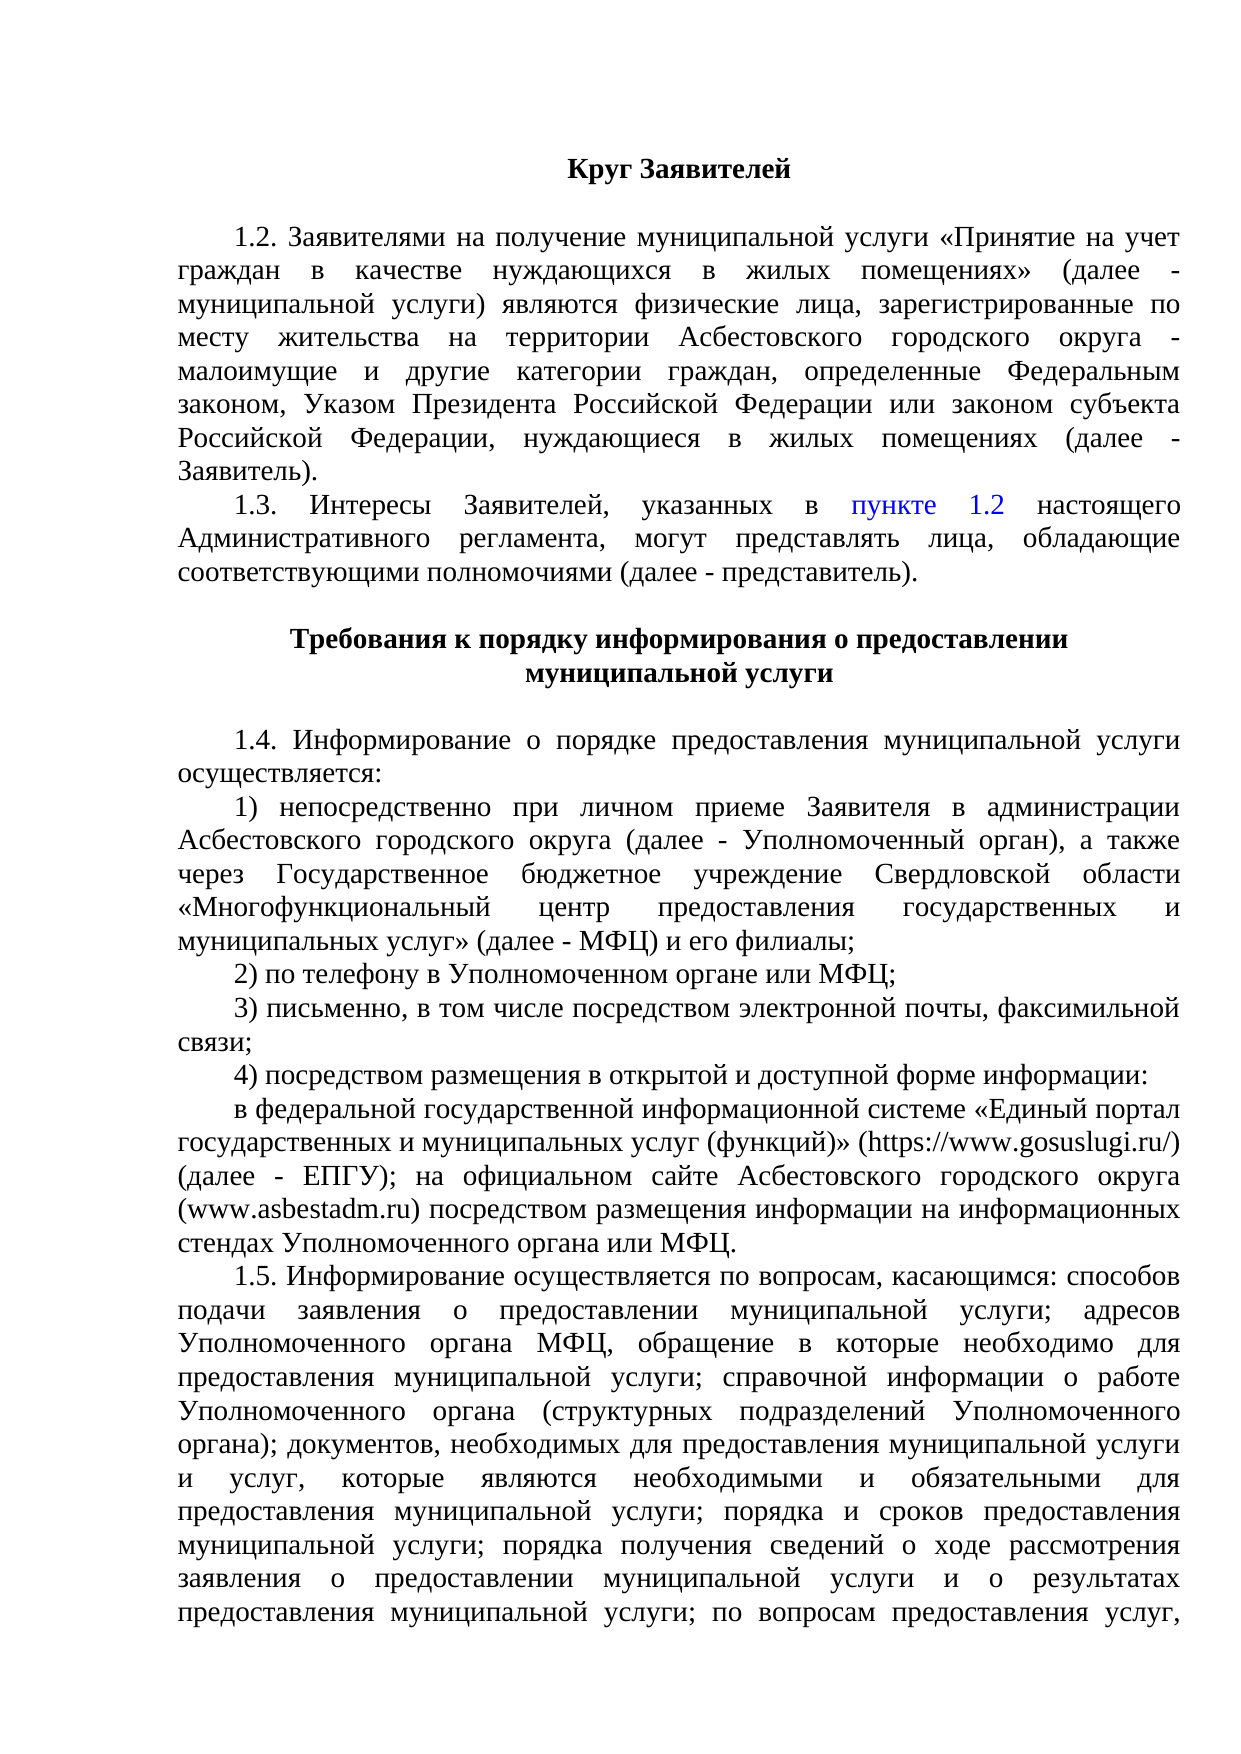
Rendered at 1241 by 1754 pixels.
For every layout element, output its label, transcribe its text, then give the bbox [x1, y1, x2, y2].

title Круг Заявителей [177, 152, 1181, 185]
text 1.3. Интересы Заявителей, указанных в пункте 1.2 настоящего Административного регламента, могут представлять лица, обладающие соответствующими полномочиями (далее - представитель). [177, 487, 1181, 588]
text 4) посредством размещения в открытой и доступной форме информации: [177, 1057, 1181, 1091]
title муниципальной услуги [177, 655, 1181, 688]
title Требования к порядку информирования о предоставлении [177, 621, 1181, 655]
text 1.2. Заявителями на получение муниципальной услуги «Принятие на учет граждан в качестве нуждающихся в жилых помещениях» (далее - муниципальной услуги) являются физические лица, зарегистрированные по месту жительства на территории Асбестовского городского округа - малоимущие и другие категории граждан, определенные Федеральным законом, Указом Президента Российской Федерации или законом субъекта Российской Федерации, нуждающиеся в жилых помещениях (далее - Заявитель). [177, 219, 1181, 487]
text в федеральной государственной информационной системе «Единый портал государственных и муниципальных услуг (функций)» (https://www.gosuslugi.ru/) (далее - ЕПГУ); на официальном сайте Асбестовского городского округа (www.asbestadm.ru) посредством размещения информации на информационных стендах Уполномоченного органа или МФЦ. [177, 1091, 1181, 1258]
text 1.4. Информирование о порядке предоставления муниципальной услуги осуществляется: [177, 722, 1181, 789]
text 1) непосредственно при личном приеме Заявителя в администрации Асбестовского городского округа (далее - Уполномоченный орган), а также через Государственное бюджетное учреждение Свердловской области «Многофункциональный центр предоставления государственных и муниципальных услуг» (далее - МФЦ) и его филиалы; [177, 789, 1181, 957]
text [177, 1258, 1181, 1627]
text 3) письменно, в том числе посредством электронной почты, факсимильной связи; [177, 990, 1181, 1057]
text 2) по телефону в Уполномоченном органе или МФЦ; [177, 957, 1181, 990]
